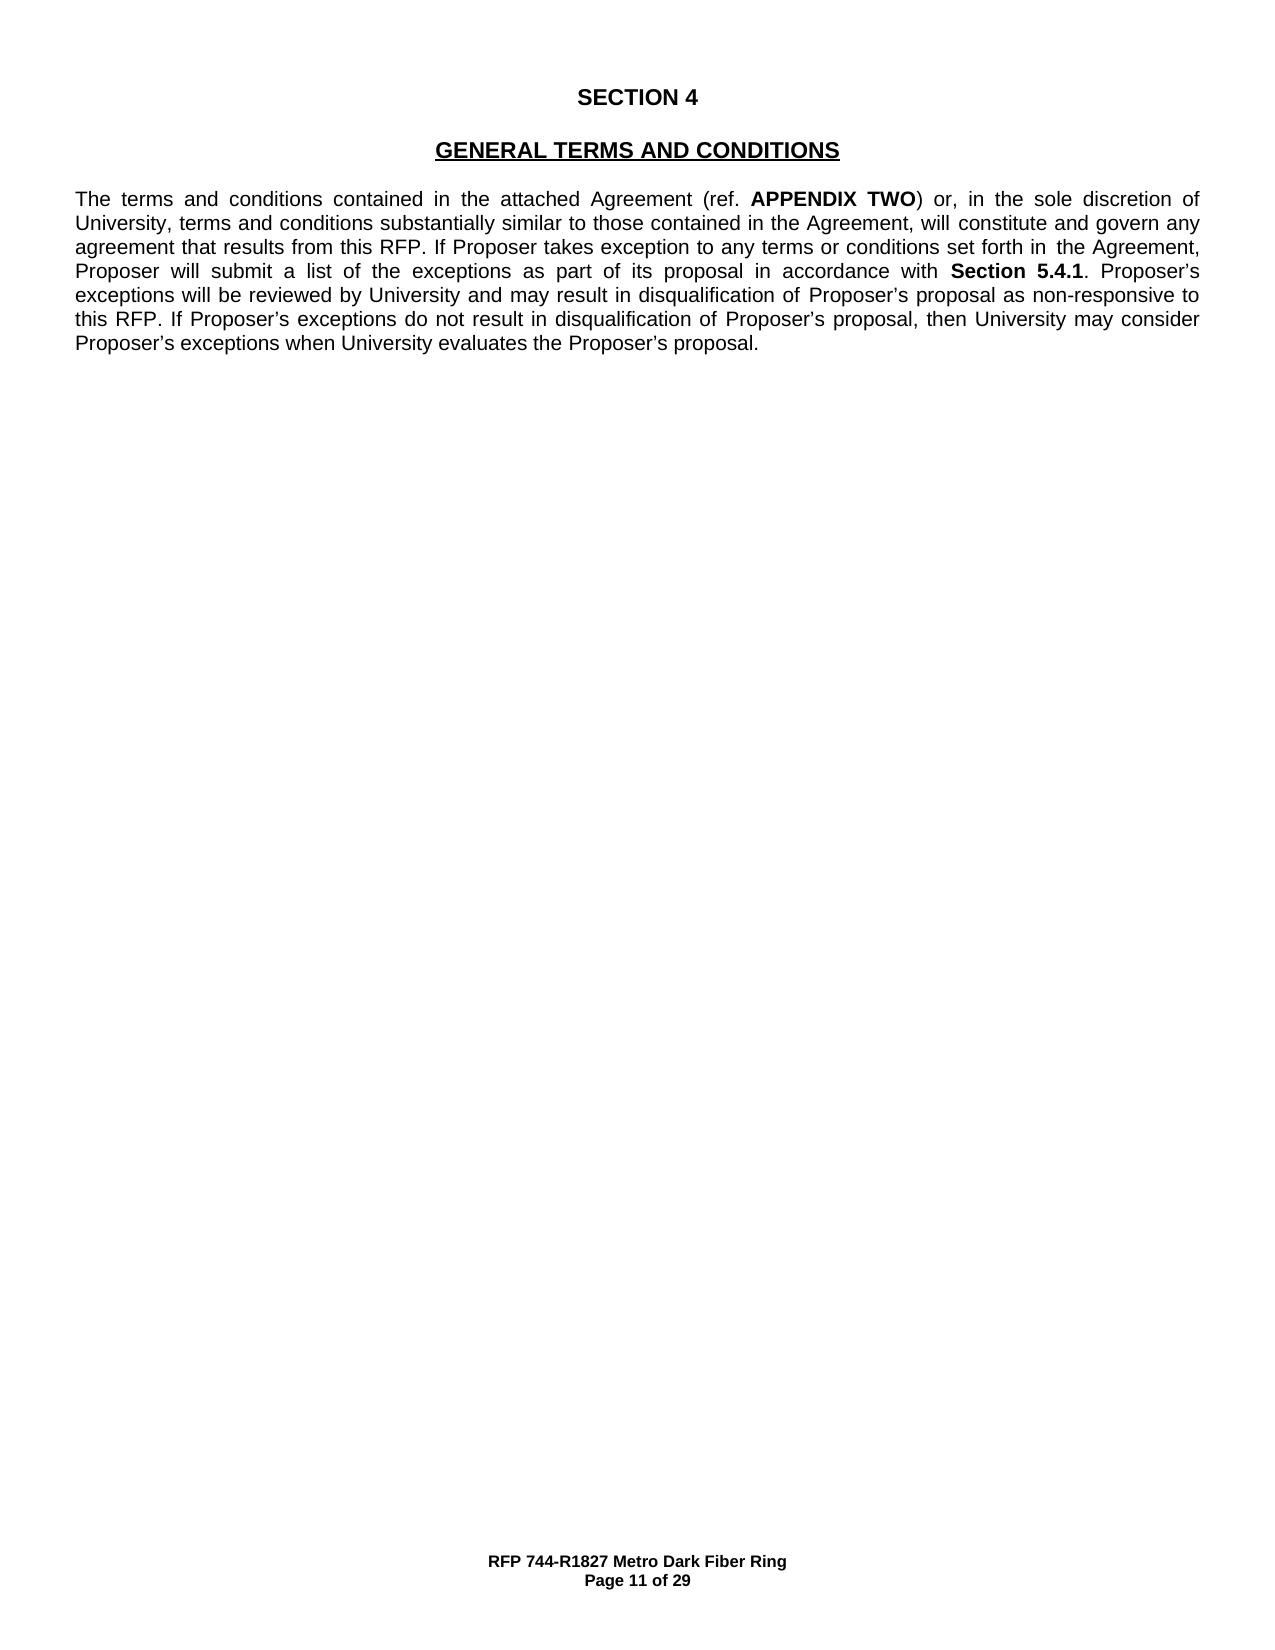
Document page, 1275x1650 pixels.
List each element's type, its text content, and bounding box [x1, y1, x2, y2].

text GENERAL TERMS AND CONDITIONS [75, 137, 1200, 163]
text The terms and conditions contained in the attached Agreement (ref. APPENDIX TWO) or, in the sole discretion of University, terms and conditions substantially similar to those contained in the Agreement, will constitute and govern any agreement that results from this RFP. If Proposer takes exception to any terms or conditions set forth in the Agreement, Proposer will submit a list of the exceptions as part of its proposal in accordance with Section 5.4.1. Proposer’s exceptions will be reviewed by University and may result in disqualification of Proposer’s proposal as non-responsive to this RFP. If Proposer’s exceptions do not result in disqualification of Proposer’s proposal, then University may consider Proposer’s exceptions when University evaluates the Proposer’s proposal. [75, 187, 1200, 355]
text SECTION 4 [75, 84, 1200, 110]
